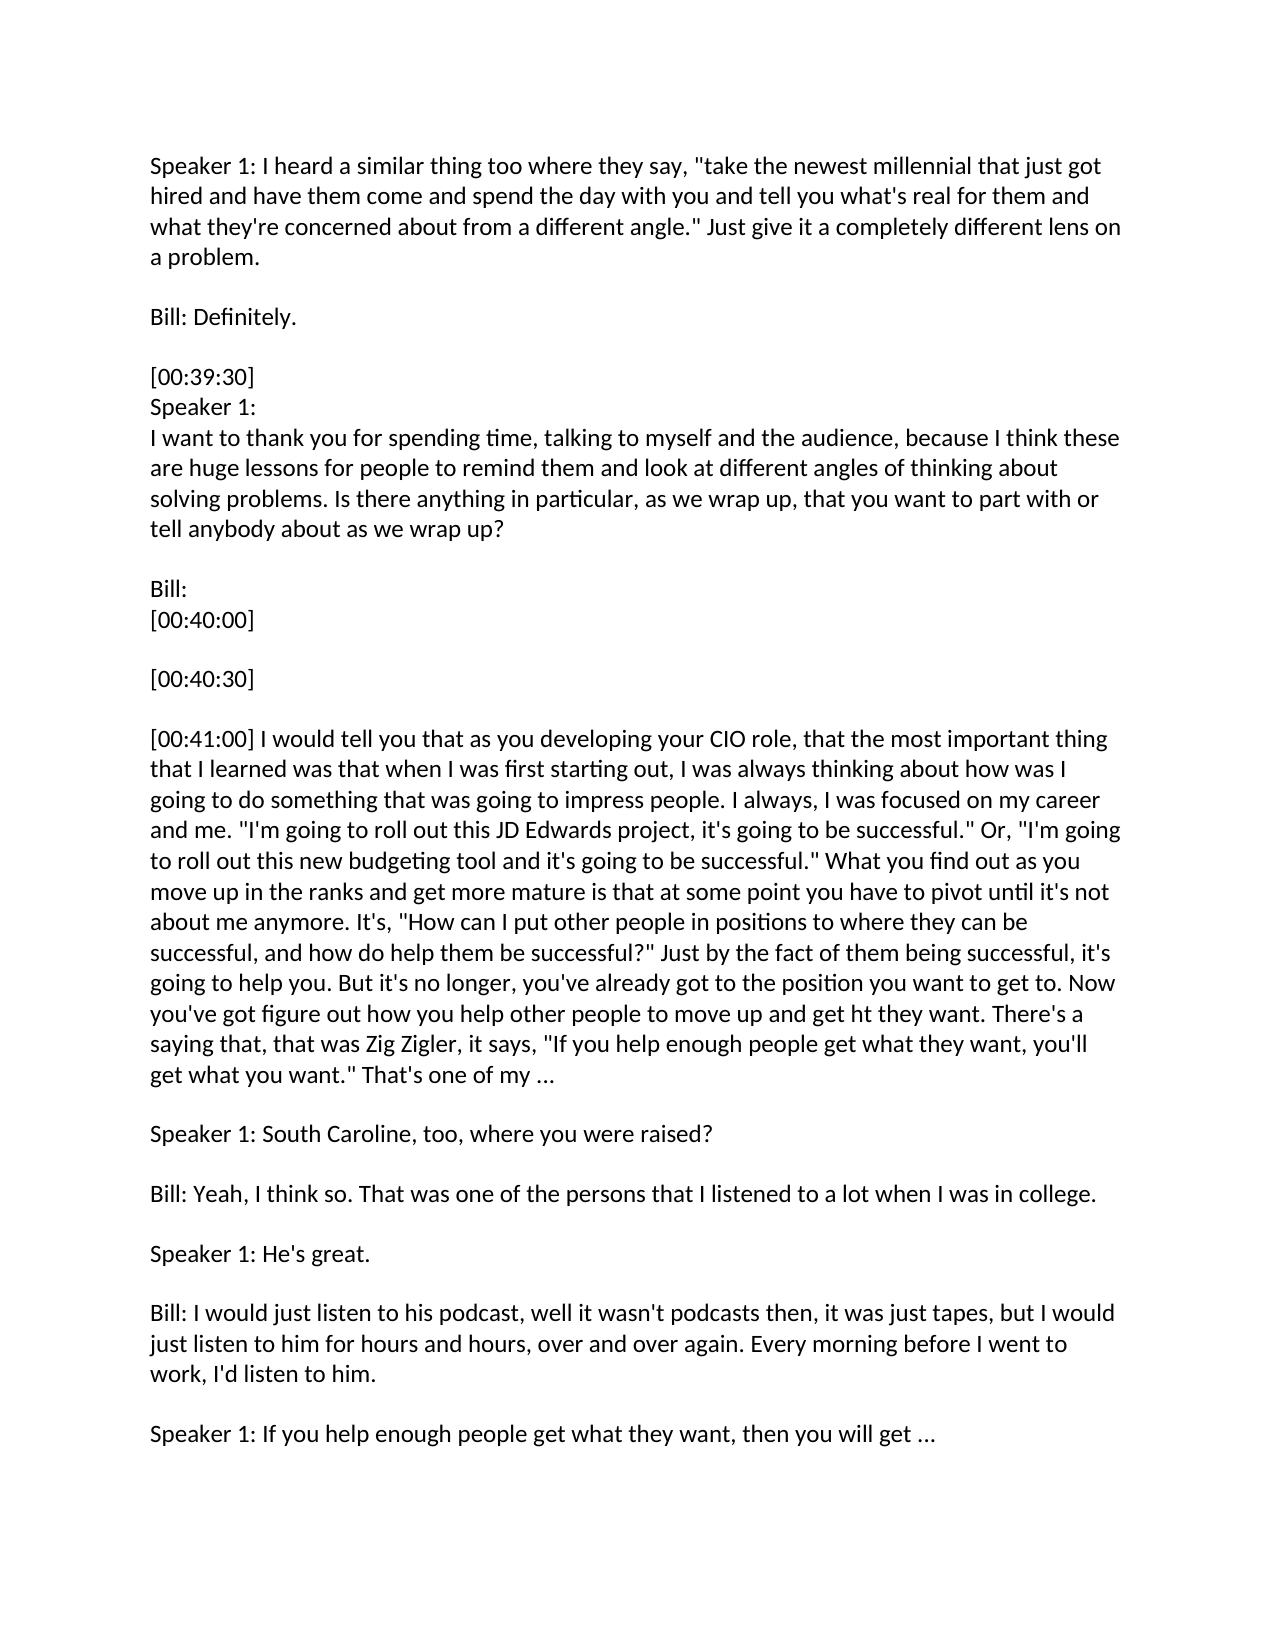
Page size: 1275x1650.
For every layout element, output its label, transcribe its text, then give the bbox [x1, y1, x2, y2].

text Bill: [00:40:00] [150, 573, 1125, 634]
text Bill: Yeah, I think so. That was one of the persons that I listened to a lot when I was in college. [150, 1178, 1125, 1209]
text [00:39:30] Speaker 1: I want to thank you for spending time, talking to myself and the audience, because I think these are huge lessons for people to remind them and look at different angles of thinking about solving problems. Is there anything in particular, as we wrap up, that you want to part with or tell anybody about as we wrap up? [150, 361, 1125, 544]
text Speaker 1: South Caroline, too, where you were raised? [150, 1118, 1125, 1149]
text Bill: I would just listen to his podcast, well it wasn't podcasts then, it was just tapes, but I would just listen to him for hours and hours, over and over again. Every morning before I went to work, I'd listen to him. [150, 1298, 1125, 1389]
text Speaker 1: I heard a similar thing too where they say, "take the newest millennial that just got hired and have them come and spend the day with you and tell you what's real for them and what they're concerned about from a different angle." Just give it a completely different lens on a problem. [150, 150, 1125, 272]
text Speaker 1: If you help enough people get what they want, then you will get ... [150, 1418, 1125, 1449]
text Speaker 1: He's great. [150, 1238, 1125, 1268]
text [00:41:00] I would tell you that as you developing your CIO role, that the most important thing that I learned was that when I was first starting out, I was always thinking about how was I going to do something that was going to impress people. I always, I was focused on my career and me. "I'm going to roll out this JD Edwards project, it's going to be successful." Or, "I'm going to roll out this new budgeting tool and it's going to be successful." What you find out as you move up in the ranks and get more mature is that at some point you have to pivot until it's not about me anymore. It's, "How can I put other people in positions to where they can be successful, and how do help them be successful?" Just by the fact of them being successful, it's going to help you. But it's no longer, you've already got to the position you want to get to. Now you've got figure out how you help other people to move up and get ht they want. There's a saying that, that was Zig Zigler, it says, "If you help enough people get what they want, you'll get what you want." That's one of my ... [150, 723, 1125, 1089]
text [00:40:30] [150, 663, 1125, 694]
text Bill: Definitely. [150, 301, 1125, 332]
